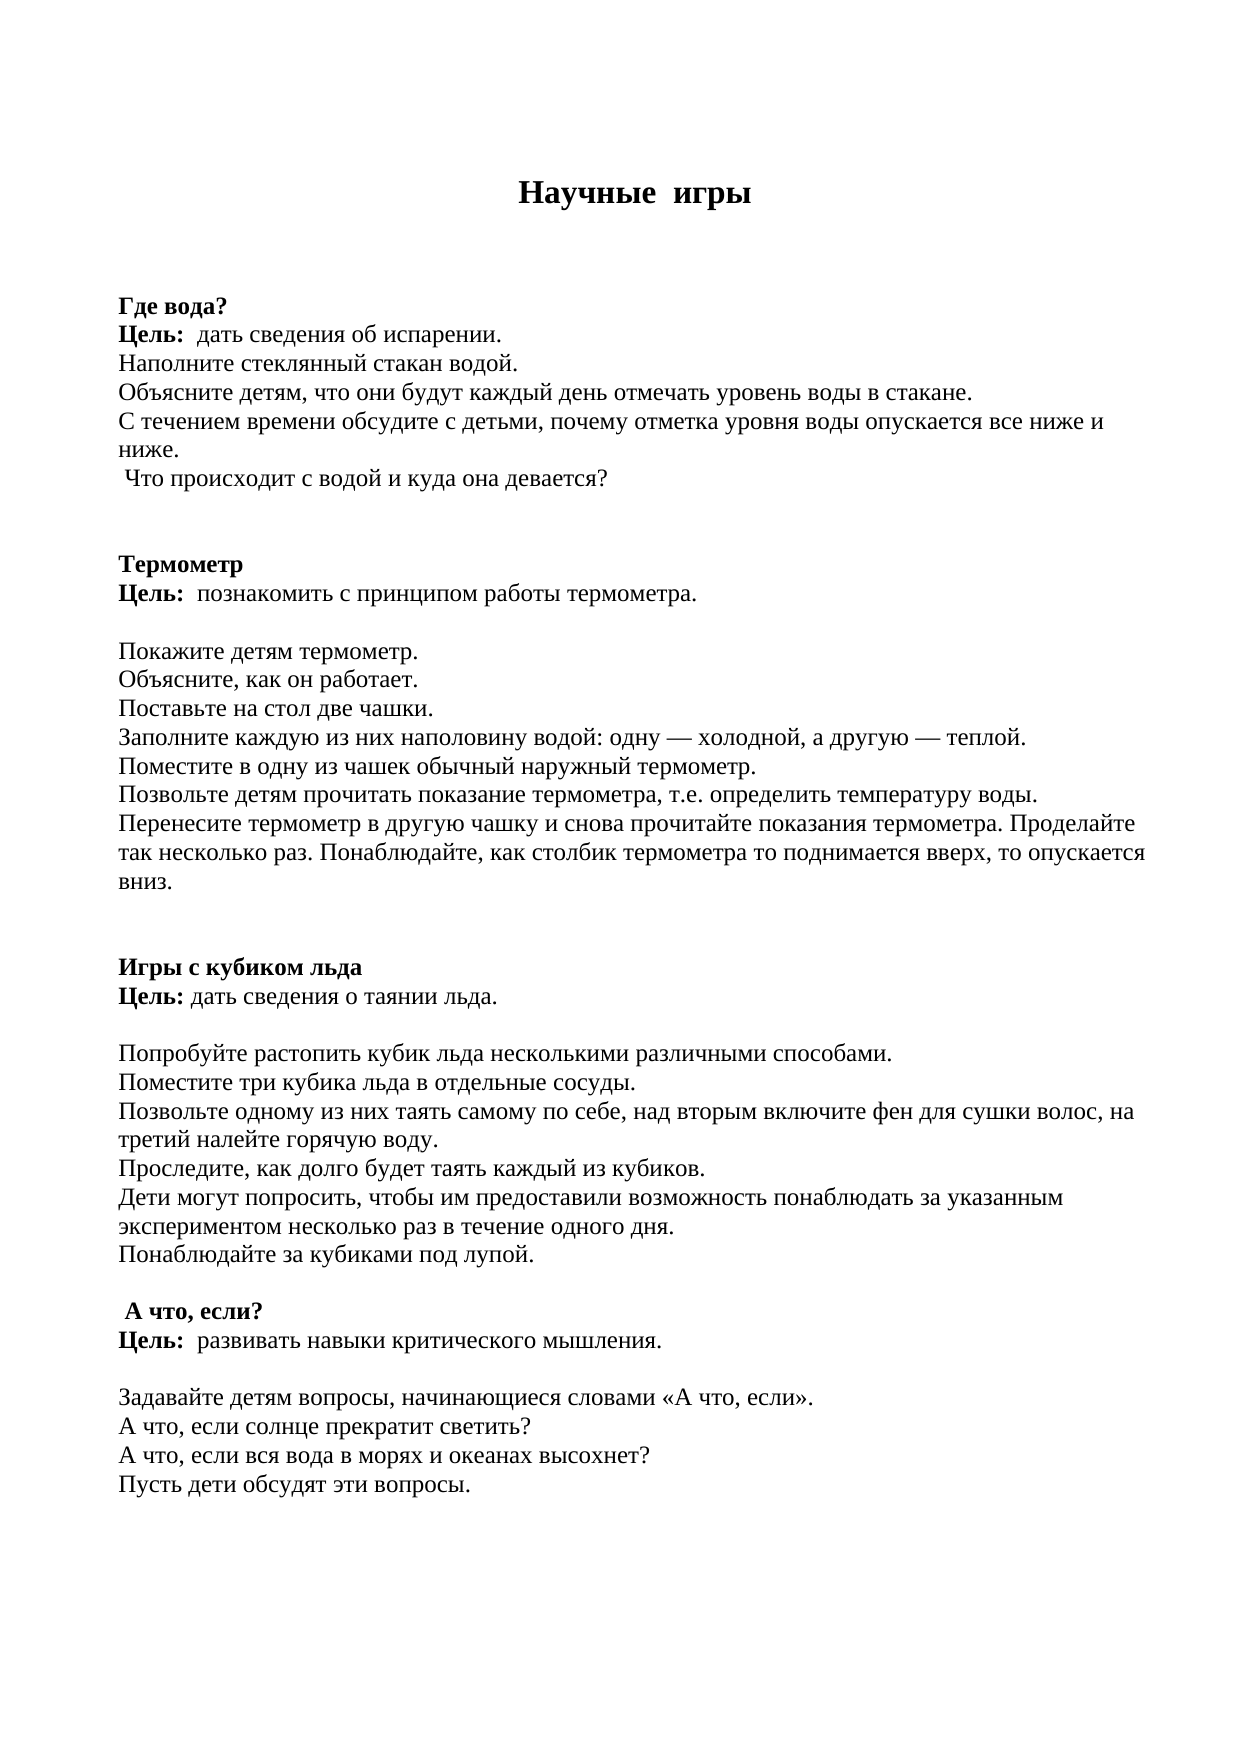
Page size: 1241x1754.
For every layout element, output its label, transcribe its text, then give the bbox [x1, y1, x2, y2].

text Игры с кубиком льда [118, 952, 1152, 981]
text Цель: развивать навыки критического мышления. [118, 1325, 1152, 1354]
text Перенесите термометр в другую чашку и снова прочитайте показания термометра. Проделайте так несколько раз. Понаблюдайте, как столбик термометра то поднимается вверх, то опускается вниз. [118, 808, 1152, 894]
text Попробуйте растопить кубик льда несколькими различными способами. [118, 1038, 1152, 1067]
text Поставьте на стол две чашки. [118, 693, 1152, 722]
text Позвольте детям прочитать показание термометра, т.е. определить температуру воды. [118, 779, 1152, 808]
text Термометр [118, 549, 1152, 578]
text Научные игры [118, 172, 1152, 210]
text Заполните каждую из них наполовину водой: одну — холодной, а другую — теплой. [118, 722, 1152, 751]
text Объясните детям, что они будут каждый день отмечать уровень воды в стакане. [118, 377, 1152, 406]
text Цель: дать сведения о таянии льда. [118, 981, 1152, 1009]
text А что, если? [118, 1296, 1152, 1325]
text Поместите три кубика льда в отдельные сосуды. [118, 1067, 1152, 1096]
text Позвольте одному из них таять самому по себе, над вторым включите фен для сушки волос, на третий налейте горячую воду. [118, 1096, 1152, 1153]
text А что, если вся вода в морях и океанах высохнет? [118, 1440, 1152, 1469]
text Цель: познакомить с принципом работы термометра. [118, 578, 1152, 607]
text Объясните, как он работает. [118, 664, 1152, 693]
text С течением времени обсудите с детьми, почему отметка уровня воды опускается все ниже и ниже. [118, 406, 1152, 463]
text Понаблюдайте за кубиками под лупой. [118, 1239, 1152, 1268]
text Где вода? [118, 291, 1152, 319]
text Задавайте детям вопросы, начинающиеся словами «А что, если». [118, 1382, 1152, 1411]
text Цель: дать сведения об испарении. [118, 319, 1152, 348]
text А что, если солнце прекратит светить? [118, 1411, 1152, 1440]
text Дети могут попросить, чтобы им предоставили возможность понаблюдать за указанным экспериментом несколько раз в течение одного дня. [118, 1182, 1152, 1239]
text Наполните стеклянный стакан водой. [118, 348, 1152, 377]
text Покажите детям термометр. [118, 636, 1152, 664]
text Поместите в одну из чашек обычный наружный термометр. [118, 751, 1152, 779]
text Проследите, как долго будет таять каждый из кубиков. [118, 1153, 1152, 1182]
text Пусть дети обсудят эти вопросы. [118, 1469, 1152, 1497]
text Что происходит с водой и куда она девается? [118, 463, 1152, 492]
